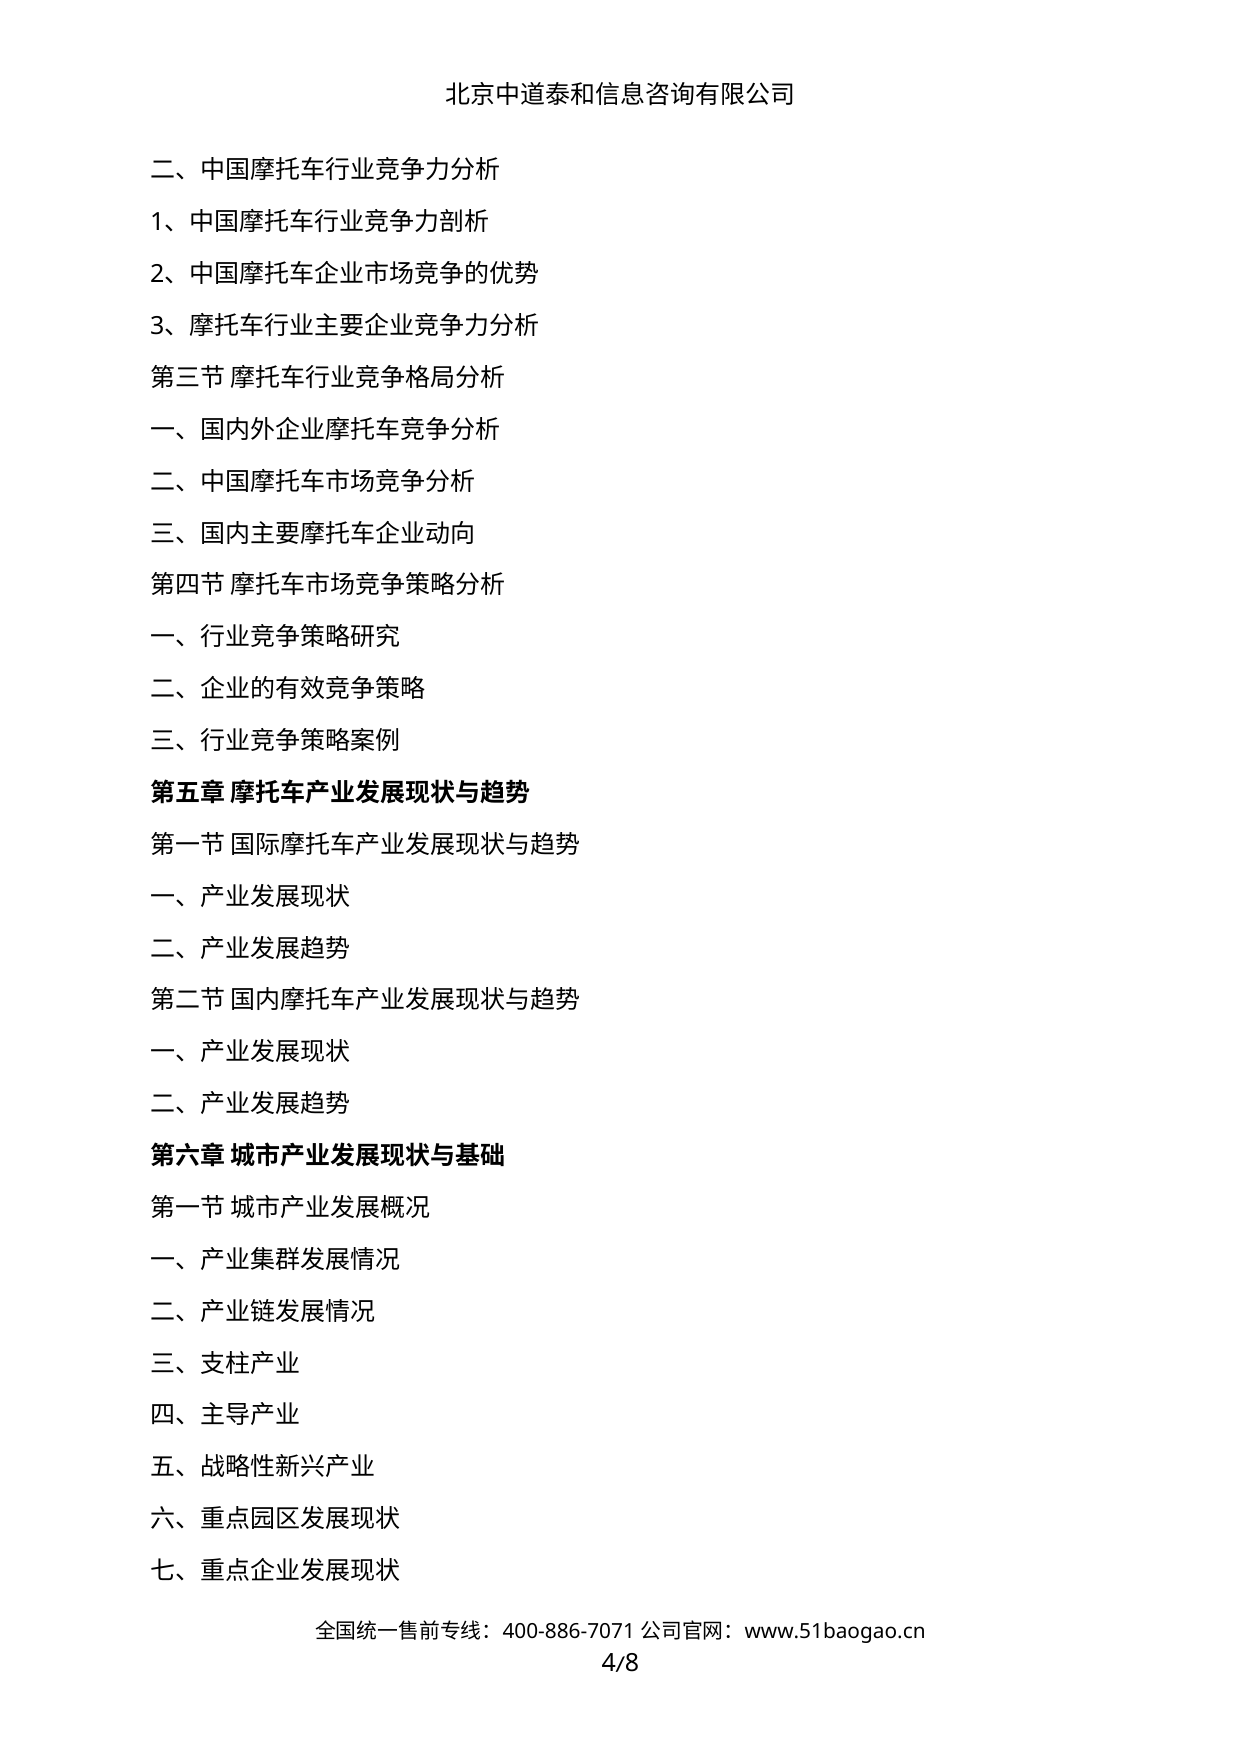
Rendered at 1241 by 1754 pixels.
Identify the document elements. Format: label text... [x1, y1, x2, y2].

text 一、产业发展现状 [150, 876, 1090, 912]
text 六、重点园区发展现状 [150, 1499, 1090, 1535]
text 二、产业链发展情况 [150, 1291, 1090, 1327]
text 三、国内主要摩托车企业动向 [150, 513, 1090, 549]
text 二、企业的有效竞争策略 [150, 669, 1090, 705]
text 一、产业发展现状 [150, 1032, 1090, 1068]
text 二、产业发展趋势 [150, 928, 1090, 964]
text 一、行业竞争策略研究 [150, 617, 1090, 653]
text 二、中国摩托车行业竞争力分析 [150, 150, 1090, 186]
text 第一节 城市产业发展概况 [150, 1187, 1090, 1224]
text 1、中国摩托车行业竞争力剖析 [150, 202, 1090, 238]
text 2、中国摩托车企业市场竞争的优势 [150, 254, 1090, 290]
text 3、摩托车行业主要企业竞争力分析 [150, 306, 1090, 342]
text 第五章 摩托车产业发展现状与趋势 [150, 772, 1090, 809]
text 第三节 摩托车行业竞争格局分析 [150, 357, 1090, 394]
text 三、支柱产业 [150, 1343, 1090, 1379]
text 四、主导产业 [150, 1395, 1090, 1431]
text 第四节 摩托车市场竞争策略分析 [150, 565, 1090, 601]
text 二、产业发展趋势 [150, 1084, 1090, 1120]
text 第一节 国际摩托车产业发展现状与趋势 [150, 824, 1090, 861]
text 三、行业竞争策略案例 [150, 721, 1090, 757]
text 第二节 国内摩托车产业发展现状与趋势 [150, 980, 1090, 1016]
text 二、中国摩托车市场竞争分析 [150, 461, 1090, 497]
text 第六章 城市产业发展现状与基础 [150, 1136, 1090, 1172]
text 五、战略性新兴产业 [150, 1447, 1090, 1483]
text 七、重点企业发展现状 [150, 1551, 1090, 1587]
text 一、产业集群发展情况 [150, 1239, 1090, 1276]
text 一、国内外企业摩托车竞争分析 [150, 409, 1090, 446]
